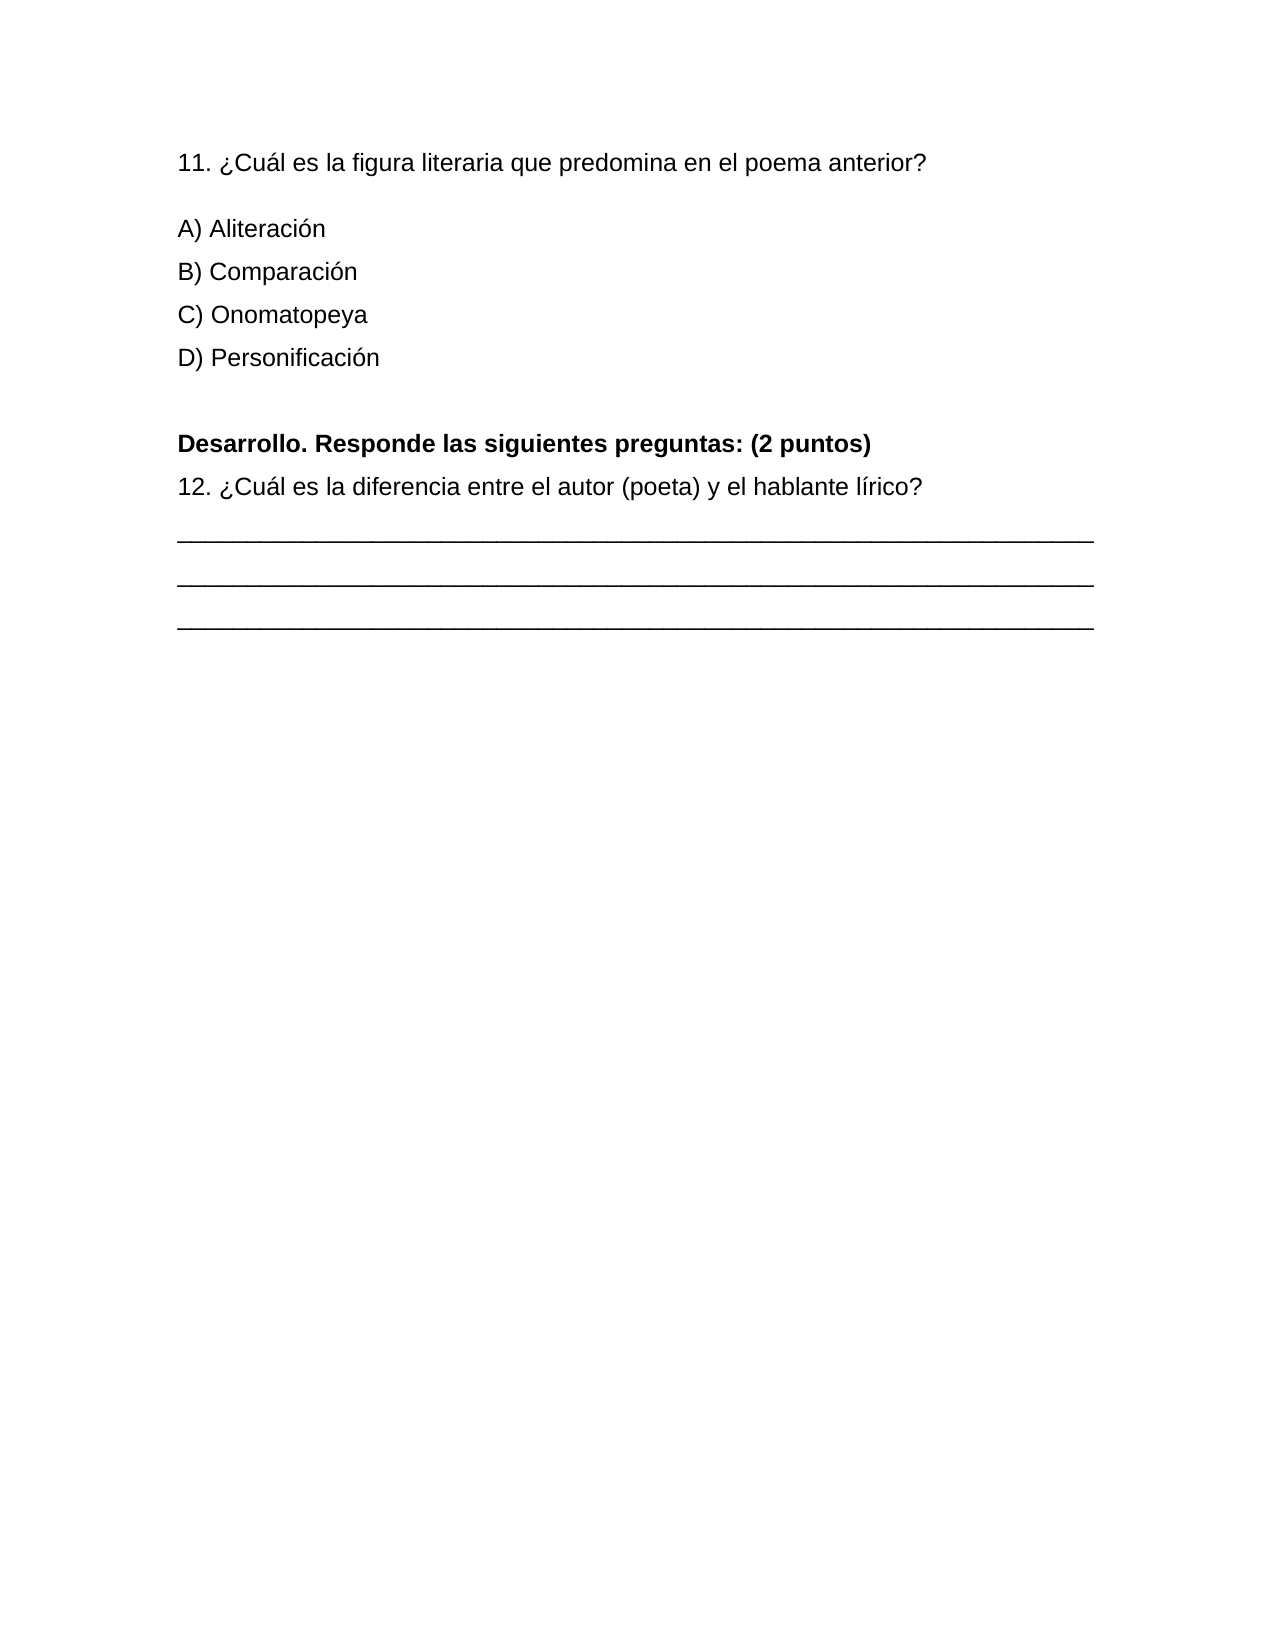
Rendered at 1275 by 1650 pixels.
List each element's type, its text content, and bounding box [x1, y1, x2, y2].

text B) Comparación [177, 257, 1098, 286]
text D) Personificación [177, 343, 1098, 372]
text 11. ¿Cuál es la figura literaria que predomina en el poema anterior? [177, 148, 1098, 176]
text 12. ¿Cuál es la diferencia entre el autor (poeta) y el hablante lírico? [177, 472, 1098, 501]
text ______________________________________________________________________________________________________________________________________________________________________________________________________ [177, 516, 1098, 631]
text C) Onomatopeya [177, 300, 1098, 329]
text A) Aliteración [177, 214, 1098, 242]
text Desarrollo. Responde las siguientes preguntas: (2 puntos) [177, 429, 1098, 458]
